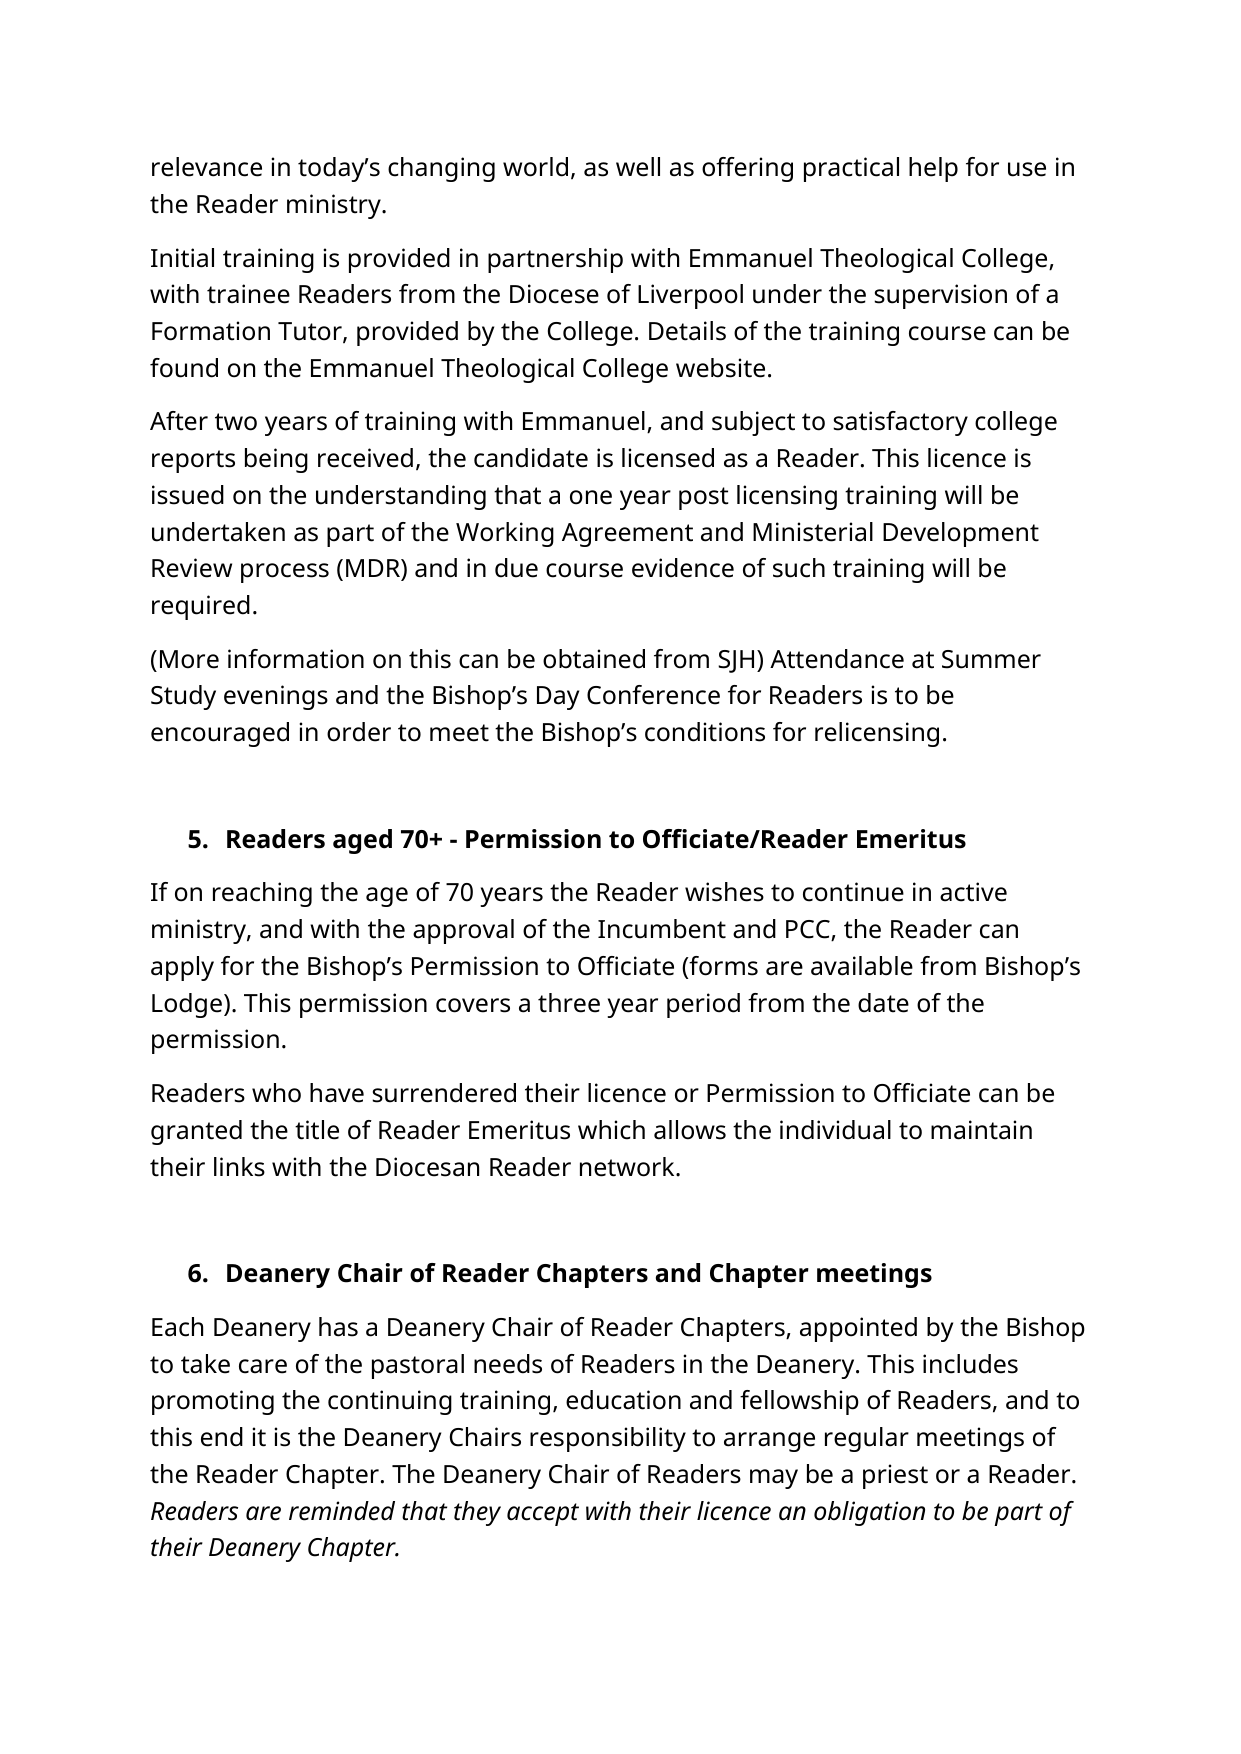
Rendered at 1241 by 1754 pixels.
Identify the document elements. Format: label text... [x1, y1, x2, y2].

text Readers who have surrendered their licence or Permission to Officiate can be granted the title of Reader Emeritus which allows the individual to maintain their links with the Diocesan Reader network. [150, 1076, 1090, 1183]
text After two years of training with Emmanuel, and subject to satisfactory college reports being received, the candidate is licensed as a Reader. This licence is issued on the understanding that a one year post licensing training will be undertaken as part of the Working Agreement and Ministerial Development Review process (MDR) and in due course evidence of such training will be required. [150, 404, 1090, 622]
list Deanery Chair of Reader Chapters and Chapter meetings [187, 1256, 1090, 1290]
list Readers aged 70+ - Permission to Officiate/Reader Emeritus [187, 822, 1090, 856]
text Each Deanery has a Deanery Chair of Reader Chapters, appointed by the Bishop to take care of the pastoral needs of Readers in the Deanery. This includes promoting the continuing training, education and fellowship of Readers, and to this end it is the Deanery Chairs responsibility to arrange regular meetings of the Reader Chapter. The Deanery Chair of Readers may be a priest or a Reader. Readers are reminded that they accept with their licence an obligation to be part of their Deanery Chapter. [150, 1309, 1090, 1564]
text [150, 150, 1090, 221]
text Initial training is provided in partnership with Emmanuel Theological College, with trainee Readers from the Diocese of Liverpool under the supervision of a Formation Tutor, provided by the College. Details of the training course can be found on the Emmanuel Theological College website. [150, 240, 1090, 384]
text If on reaching the age of 70 years the Reader wishes to continue in active ministry, and with the approval of the Incumbent and PCC, the Reader can apply for the Bishop’s Permission to Officiate (forms are available from Bishop’s Lodge). This permission covers a three year period from the date of the permission. [150, 875, 1090, 1056]
text (More information on this can be obtained from SJH) Attendance at Summer Study evenings and the Bishop’s Day Conference for Readers is to be encouraged in order to meet the Bishop’s conditions for relicensing. [150, 641, 1090, 749]
